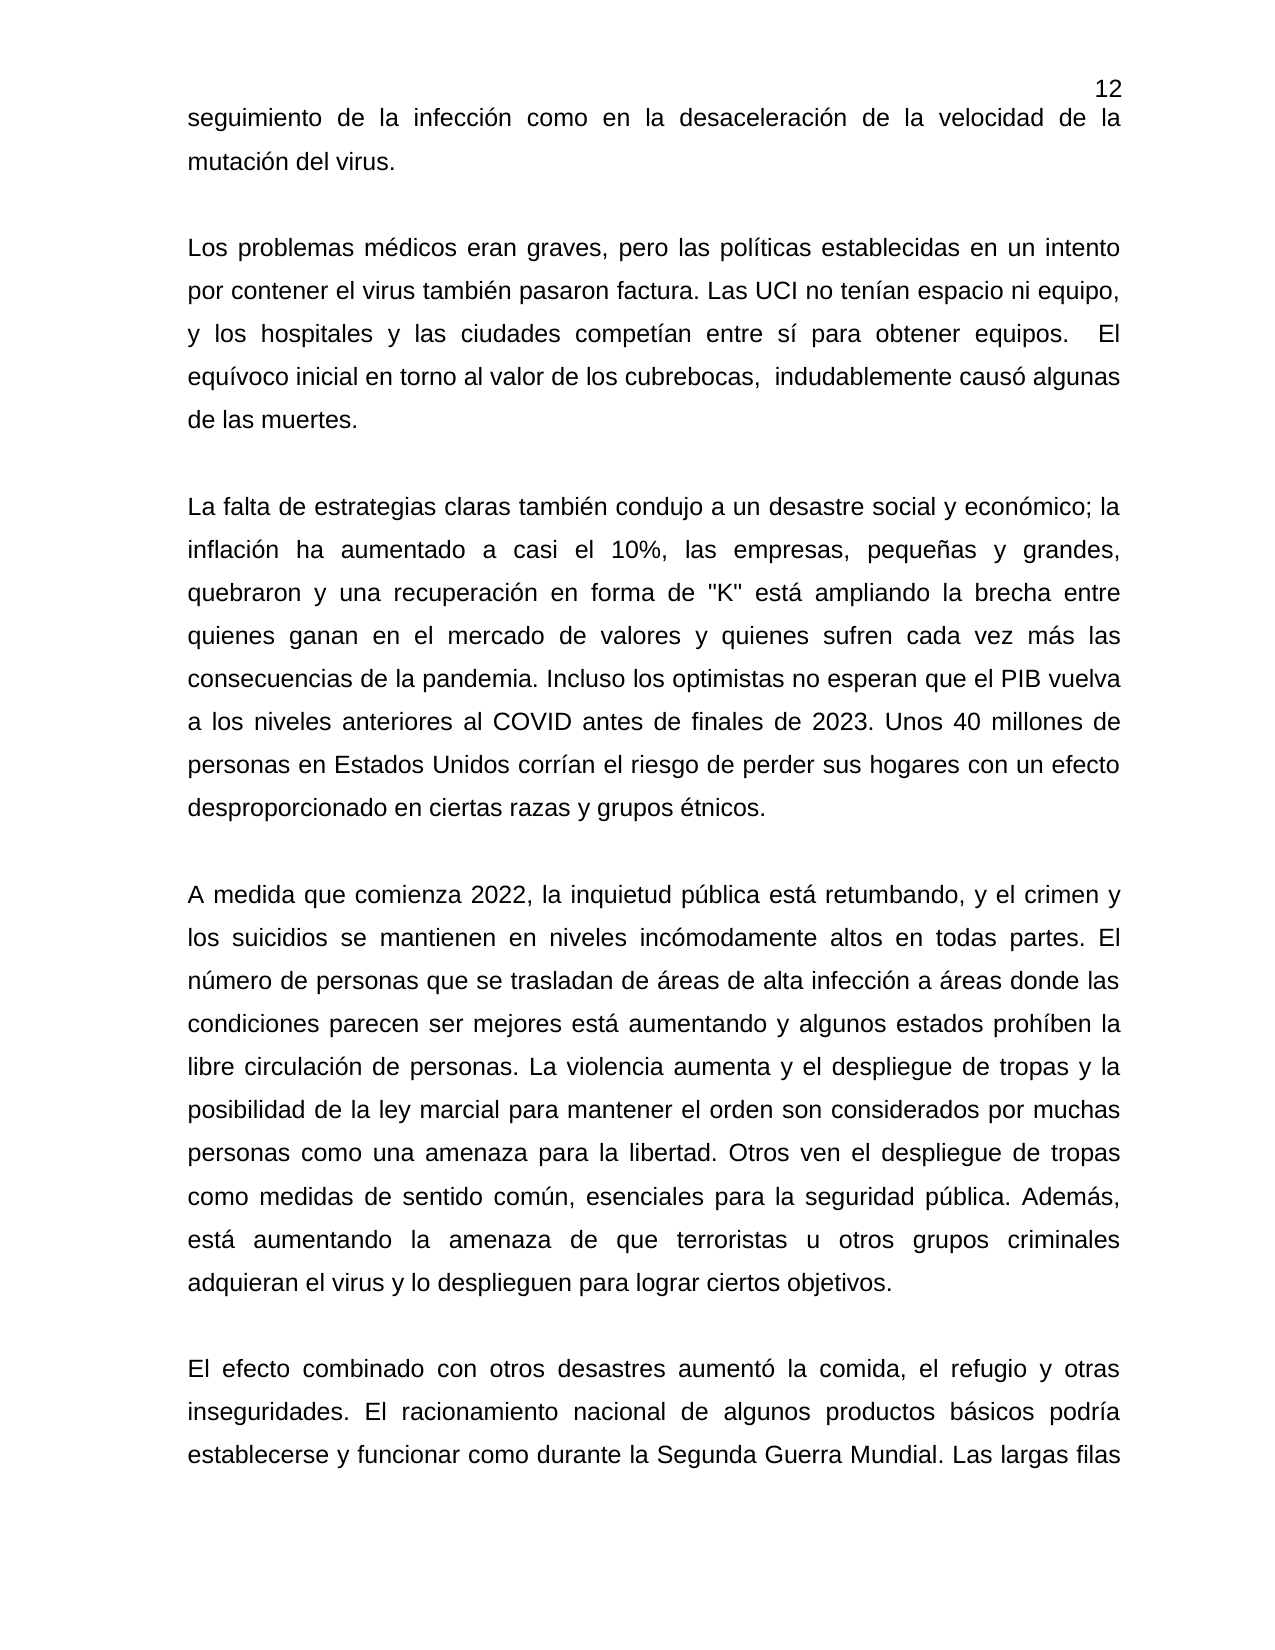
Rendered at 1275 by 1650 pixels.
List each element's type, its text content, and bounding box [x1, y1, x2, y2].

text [187, 103, 1122, 175]
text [187, 1354, 1122, 1469]
text Los problemas médicos eran graves, pero las políticas establecidas en un intento por contener el virus también pasaron factura. Las UCI no tenían espacio ni equipo, y los hospitales y las ciudades competían entre sí para obtener equipos. El equívoco inicial en torno al valor de los cubrebocas, indudablemente causó algunas de las muertes. [187, 233, 1122, 434]
text A medida que comienza 2022, la inquietud pública está retumbando, y el crimen y los suicidios se mantienen en niveles incómodamente altos en todas partes. El número de personas que se trasladan de áreas de alta infección a áreas donde las condiciones parecen ser mejores está aumentando y algunos estados prohíben la libre circulación de personas. La violencia aumenta y el despliegue de tropas y la posibilidad de la ley marcial para mantener el orden son considerados por muchas personas como una amenaza para la libertad. Otros ven el despliegue de tropas como medidas de sentido común, esenciales para la seguridad pública. Además, está aumentando la amenaza de que terroristas u otros grupos criminales adquieran el virus y lo desplieguen para lograr ciertos objetivos. [187, 880, 1122, 1297]
text La falta de estrategias claras también condujo a un desastre social y económico; la inflación ha aumentado a casi el 10%, las empresas, pequeñas y grandes, quebraron y una recuperación en forma de "K" está ampliando la brecha entre quienes ganan en el mercado de valores y quienes sufren cada vez más las consecuencias de la pandemia. Incluso los optimistas no esperan que el PIB vuelva a los niveles anteriores al COVID antes de finales de 2023. Unos 40 millones de personas en Estados Unidos corrían el riesgo de perder sus hogares con un efecto desproporcionado en ciertas razas y grupos étnicos. [187, 492, 1122, 822]
